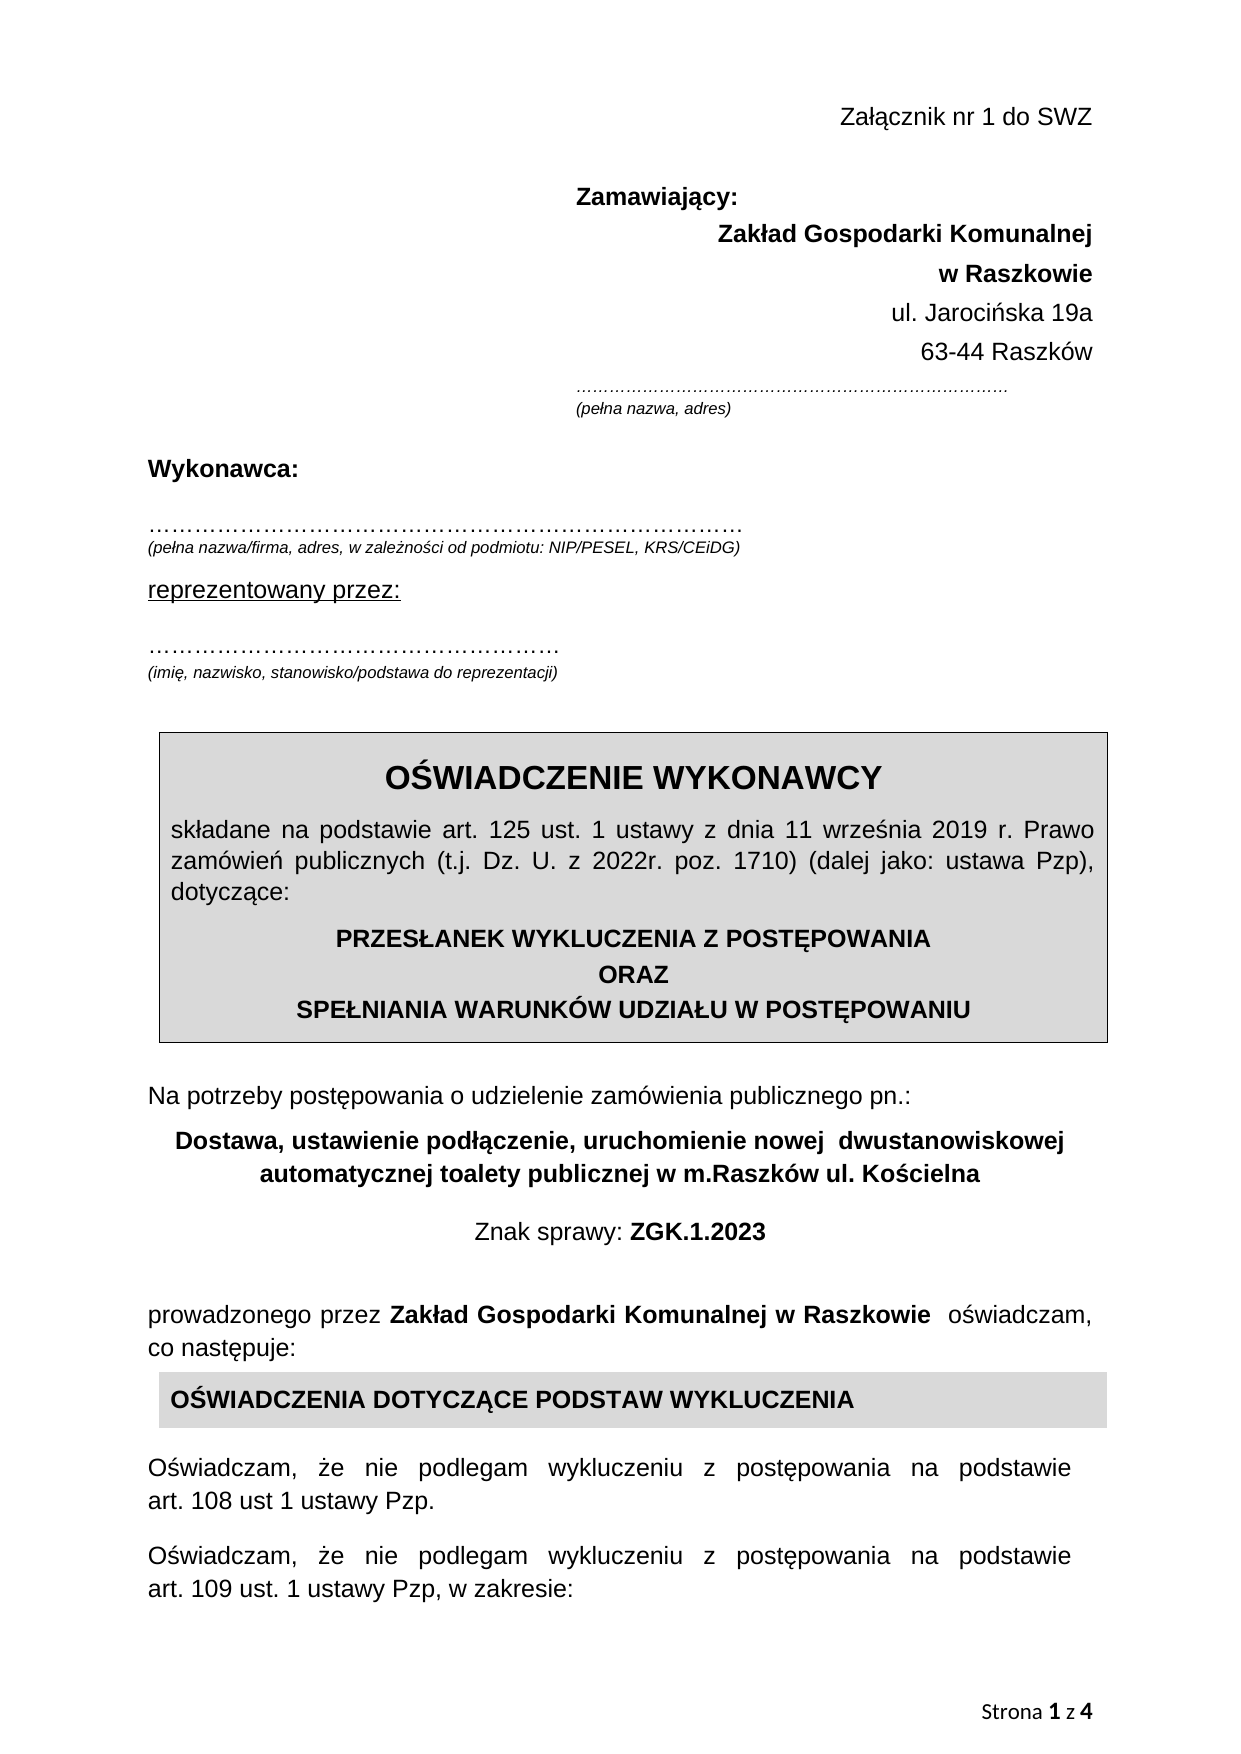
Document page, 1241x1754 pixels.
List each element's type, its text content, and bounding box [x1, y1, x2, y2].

text Oświadczam, że nie podlegam wykluczeniu z postępowania na podstawie art. 108 ust 1 ustawy Pzp. [148, 1453, 1093, 1515]
text Znak sprawy: ZGK.1.2023 [148, 1217, 1093, 1246]
text …………………………………………………………………… [576, 377, 1093, 396]
text Zamawiający: [576, 182, 1093, 211]
text w Raszkowie [148, 259, 1093, 287]
text (imię, nazwisko, stanowisko/podstawa do reprezentacji) [148, 663, 753, 682]
subtitle Załącznik nr 1 do SWZ [207, 102, 1093, 131]
text (pełna nazwa, adres) [576, 398, 1093, 418]
text ul. Jarocińska 19a [148, 298, 1093, 327]
text ……………………………………………… [148, 632, 753, 658]
text (pełna nazwa/firma, adres, w zależności od podmiotu: NIP/PESEL, KRS/CEiDG) [148, 537, 783, 557]
text prowadzonego przez Zakład Gospodarki Komunalnej w Raszkowie oświadczam, co następuje: [148, 1300, 1093, 1362]
text Zakład Gospodarki Komunalnej [148, 219, 1093, 248]
text Dostawa, ustawienie podłączenie, uruchomienie nowej dwustanowiskowej automatycznej toalety publicznej w m.Raszków ul. Kościelna [148, 1126, 1093, 1188]
text Oświadczam, że nie podlegam wykluczeniu z postępowania na podstawie art. 109 ust. 1 ustawy Pzp, w zakresie: [148, 1541, 1093, 1603]
text Na potrzeby postępowania o udzielenie zamówienia publicznego pn.: [148, 1081, 1093, 1109]
table_header OŚWIADCZENIE WYKONAWCY składane na podstawie art. 125 ust. 1 ustawy z dnia 11 września 2019 r. Prawo zamówień publicznych (t.j. Dz. U. z 2022r. poz. 1710) (dalej jako: ustawa Pzp), dotyczące: PRZESŁANEK WYKLUCZENIA Z POSTĘPOWANIA ORAZ SPEŁNIANIA WARUNKÓW UDZIAŁU W POSTĘPOWANIU [160, 733, 1107, 1042]
text Wykonawca: [148, 453, 1093, 482]
text reprezentowany przez: [148, 575, 1093, 603]
text …………………………………………………………………… [148, 511, 753, 537]
table_header OŚWIADCZENIA DOTYCZĄCE PODSTAW WYKLUCZENIA [159, 1372, 1107, 1428]
text 63-44 Raszków [148, 337, 1093, 366]
